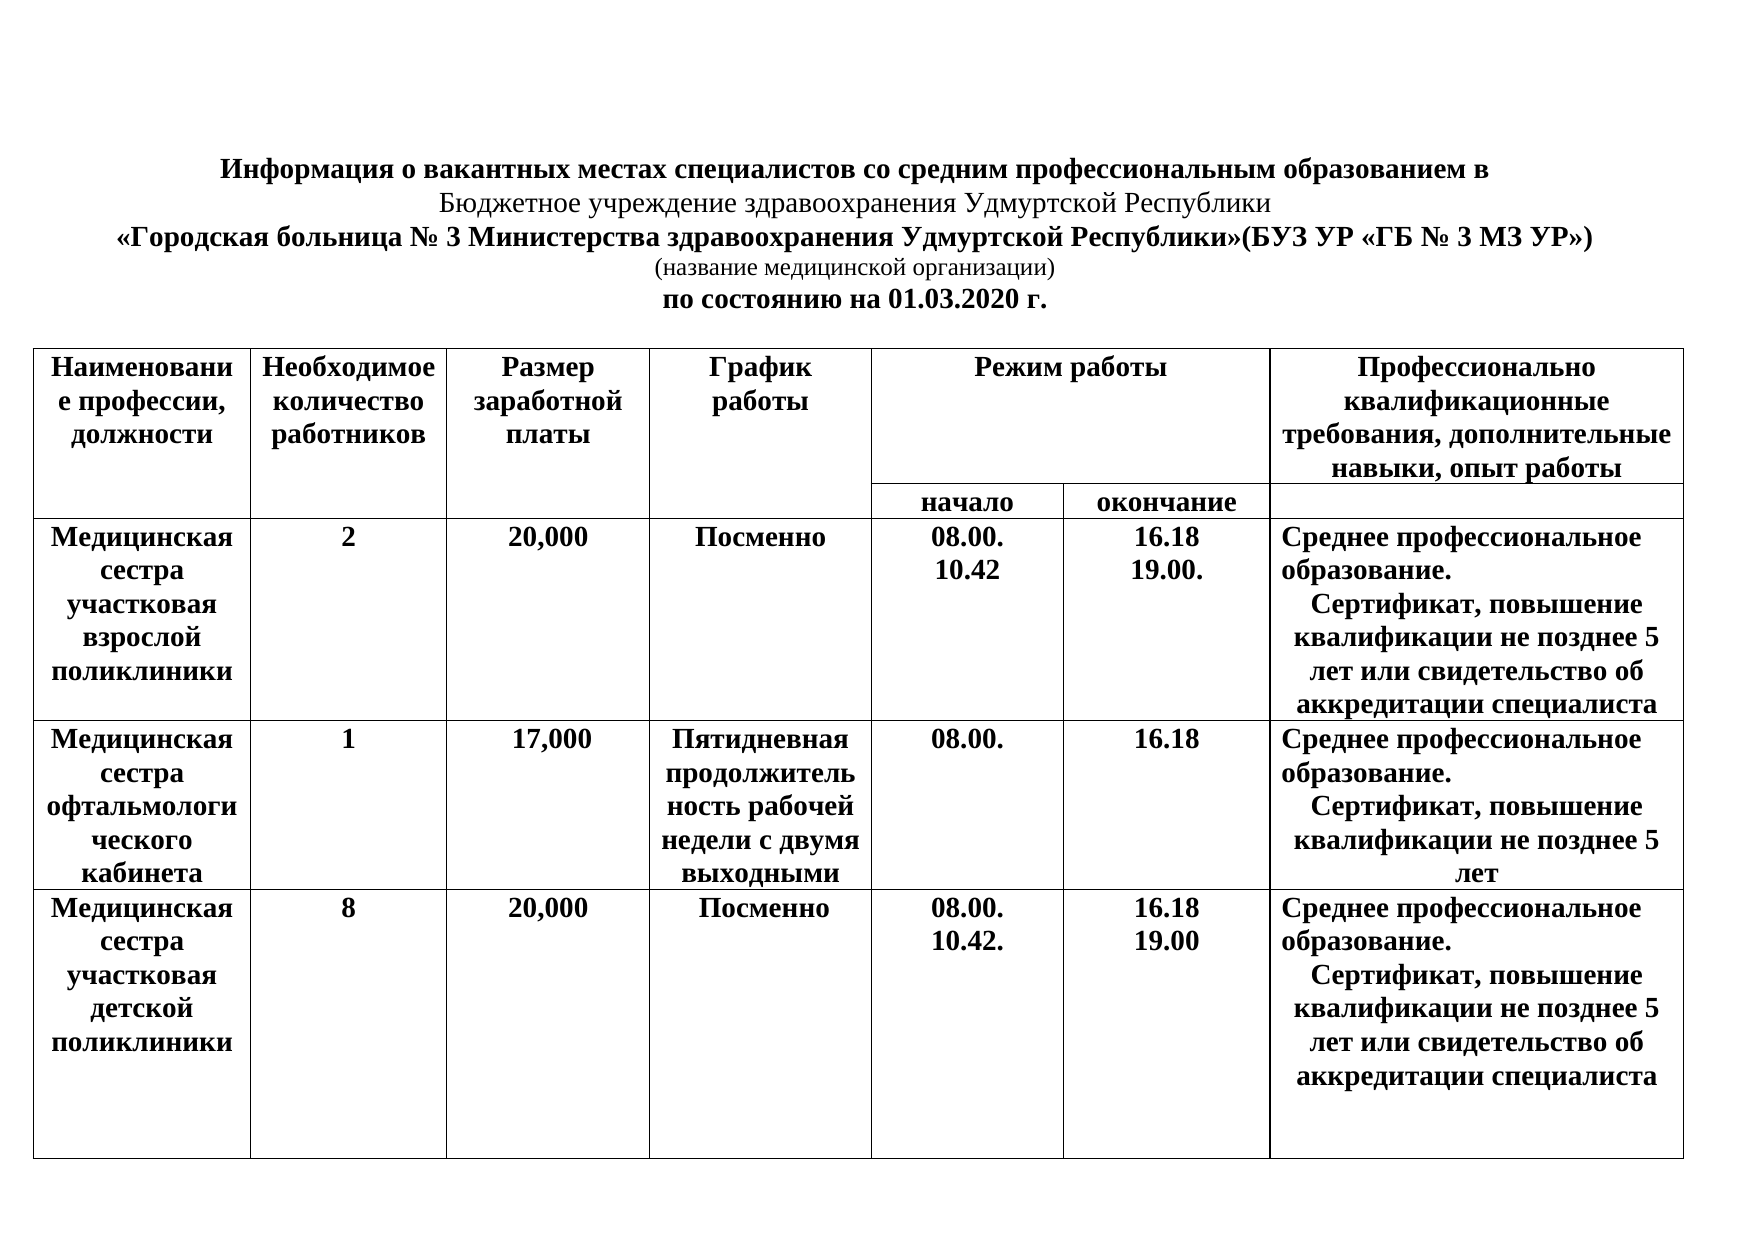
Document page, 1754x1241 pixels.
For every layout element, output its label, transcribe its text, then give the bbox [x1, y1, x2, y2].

table_header График работы [650, 349, 871, 518]
table_cell Посменно [650, 890, 871, 1158]
table_header Необходимое количество работников [251, 349, 446, 518]
table_cell Медицинская сестра офтальмологического кабинета [34, 721, 250, 889]
text Информация о вакантных местах специалистов со средним профессиональным образованием в [44, 152, 1665, 185]
text (название медицинской организации) [44, 252, 1665, 281]
table_cell 16.18 [1064, 721, 1269, 889]
table_cell Среднее профессиональное образование. Сертификат, повышение квалификации не позднее 5 лет или свидетельство об аккредитации специалиста [1271, 890, 1683, 1158]
table_cell Пятидневная продолжительность рабочей недели с двумя выходными [650, 721, 871, 889]
table_cell 16.18 19.00. [1064, 519, 1269, 720]
table_cell 08.00. 10.42 [872, 519, 1063, 720]
table_cell окончание [1064, 484, 1269, 518]
table_cell 16.18 19.00 [1064, 890, 1269, 1158]
table_cell Медицинская сестра участковая детской поликлиники [34, 890, 250, 1158]
table_cell [1271, 484, 1683, 518]
table_cell 1 [251, 721, 446, 889]
table_cell начало [872, 484, 1063, 518]
table_cell 20,000 [447, 890, 649, 1158]
table_header Режим работы [872, 349, 1269, 483]
table_header Наименование профессии, должности [34, 349, 250, 518]
table_cell Посменно [650, 519, 871, 720]
text «Городская больница № 3 Министерства здравоохранения Удмуртской Республики»(БУЗ УР «ГБ № 3 МЗ УР») [44, 219, 1665, 252]
table_cell 20,000 [447, 519, 649, 720]
table_cell 08.00. 10.42. [872, 890, 1063, 1158]
text Бюджетное учреждение здравоохранения Удмуртской Республики [44, 185, 1665, 219]
table_cell 2 [251, 519, 446, 720]
table_cell 8 [251, 890, 446, 1158]
table_cell Среднее профессиональное образование. Сертификат, повышение квалификации не позднее 5 лет [1271, 721, 1683, 889]
table_cell 08.00. [872, 721, 1063, 889]
table_cell Медицинская сестра участковая взрослой поликлиники [34, 519, 250, 720]
table_header Размер заработной платы [447, 349, 649, 518]
table_cell 17,000 [447, 721, 649, 889]
table_header Профессионально квалификационные требования, дополнительные навыки, опыт работы [1271, 349, 1683, 483]
text по состоянию на 01.03.2020 г. [44, 281, 1665, 314]
table_cell Среднее профессиональное образование. Сертификат, повышение квалификации не позднее 5 лет или свидетельство об аккредитации специалиста [1271, 519, 1683, 720]
